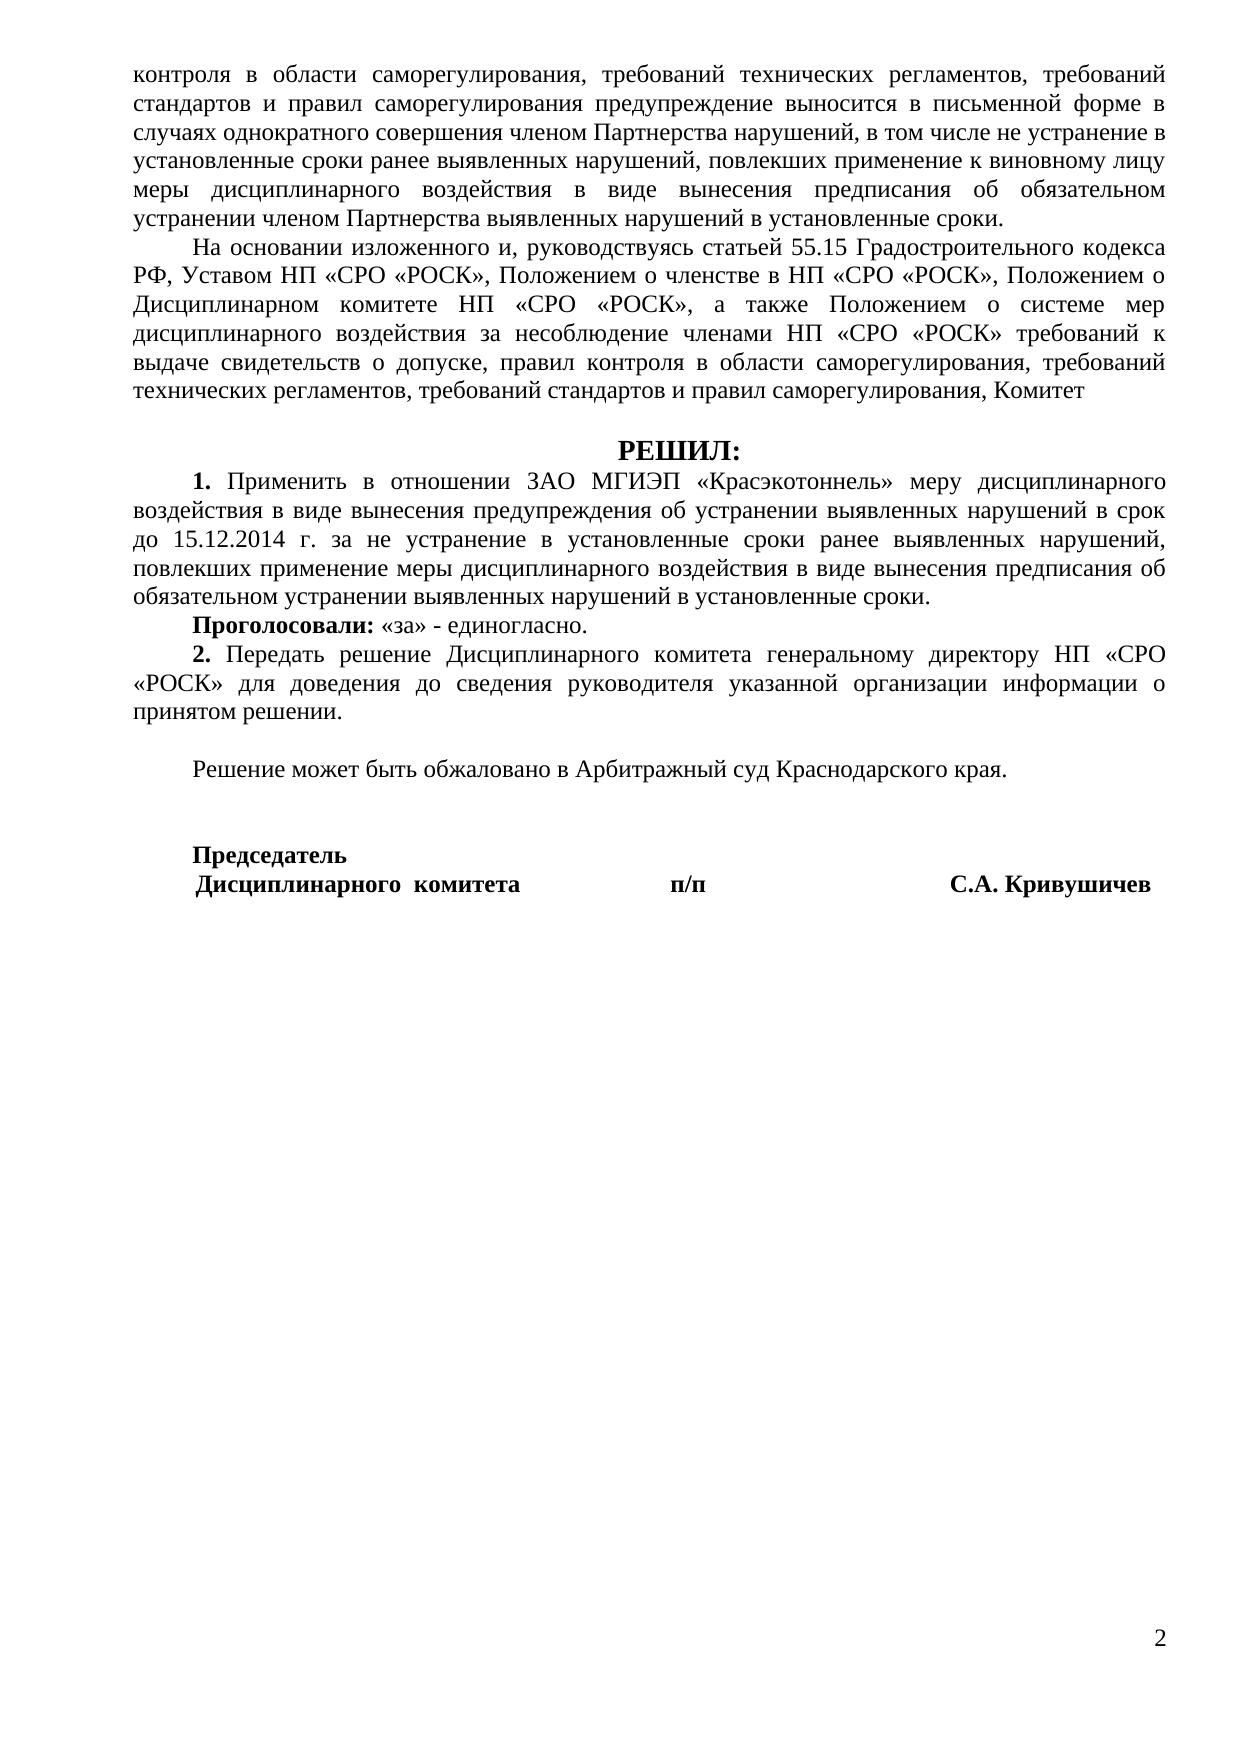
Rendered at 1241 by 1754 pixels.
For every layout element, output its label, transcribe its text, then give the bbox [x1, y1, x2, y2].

list Председатель [133, 840, 1167, 869]
list Решение может быть обжаловано в Арбитражный суд Краснодарского края. [133, 754, 1167, 783]
list 1. Применить в отношении ЗАО МГИЭП «Красэкотоннель» меру дисциплинарного воздействия в виде вынесения предупреждения об устранении выявленных нарушений в срок до 15.12.2014 г. за не устранение в установленные сроки ранее выявленных нарушений, повлекших применение меры дисциплинарного воздействия в виде вынесения предписания об обязательном устранении выявленных нарушений в установленные сроки. [133, 466, 1167, 610]
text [133, 59, 1167, 232]
text Дисциплинарного комитета п/п С.А. Кривушичев [133, 869, 1167, 898]
text РЕШИЛ: [133, 433, 1167, 466]
list 2. Передать решение Дисциплинарного комитета генеральному директору НП «СРО «РОСК» для доведения до сведения руководителя указанной организации информации о принятом решении. [133, 639, 1167, 725]
list Проголосовали: «за» - единогласно. [133, 610, 1167, 639]
text На основании изложенного и, руководствуясь статьей 55.15 Градостроительного кодекса РФ, Уставом НП «СРО «РОСК», Положением о членстве в НП «СРО «РОСК», Положением о Дисциплинарном комитете НП «СРО «РОСК», а также Положением о системе мер дисциплинарного воздействия за несоблюдение членами НП «СРО «РОСК» требований к выдаче свидетельств о допуске, правил контроля в области саморегулирования, требований технических регламентов, требований стандартов и правил саморегулирования, Комитет [133, 232, 1167, 404]
